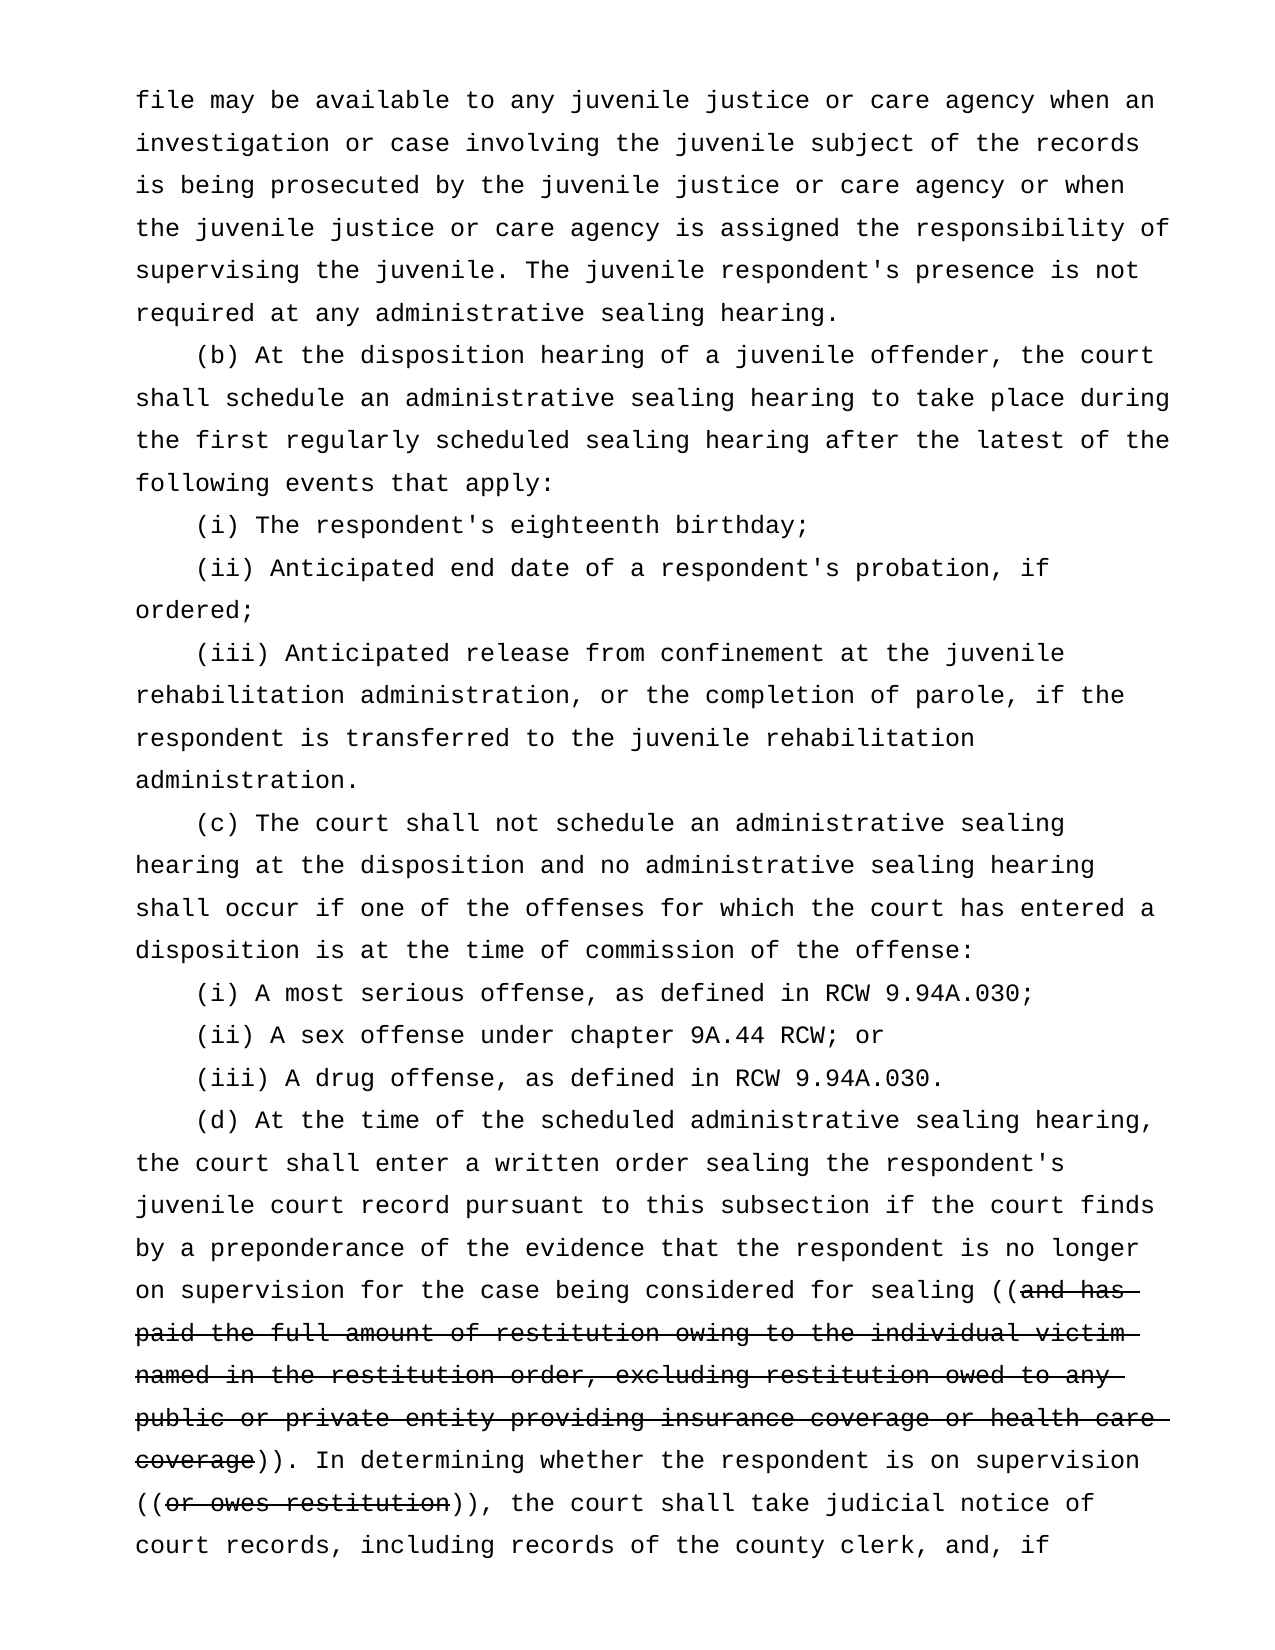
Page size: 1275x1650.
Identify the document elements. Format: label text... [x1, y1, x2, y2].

text (c) The court shall not schedule an administrative sealing hearing at the disposition and no administrative sealing hearing shall occur if one of the offenses for which the court has entered a disposition is at the time of commission of the offense: [135, 797, 1170, 967]
text (b) At the disposition hearing of a juvenile offender, the court shall schedule an administrative sealing hearing to take place during the first regularly scheduled sealing hearing after the latest of the following events that apply: [135, 330, 1170, 500]
text (iii) Anticipated release from confinement at the juvenile rehabilitation administration, or the completion of parole, if the respondent is transferred to the juvenile rehabilitation administration. [135, 627, 1170, 797]
text (ii) A sex offense under chapter 9A.44 RCW; or [135, 1010, 1170, 1052]
text (ii) Anticipated end date of a respondent's probation, if ordered; [135, 542, 1170, 627]
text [135, 1421, 1170, 1562]
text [135, 75, 1170, 330]
text (iii) A drug offense, as defined in RCW 9.94A.030. [135, 1052, 1170, 1095]
text (i) The respondent's eighteenth birthday; [135, 500, 1170, 542]
text (i) A most serious offense, as defined in RCW 9.94A.030; [135, 967, 1170, 1010]
